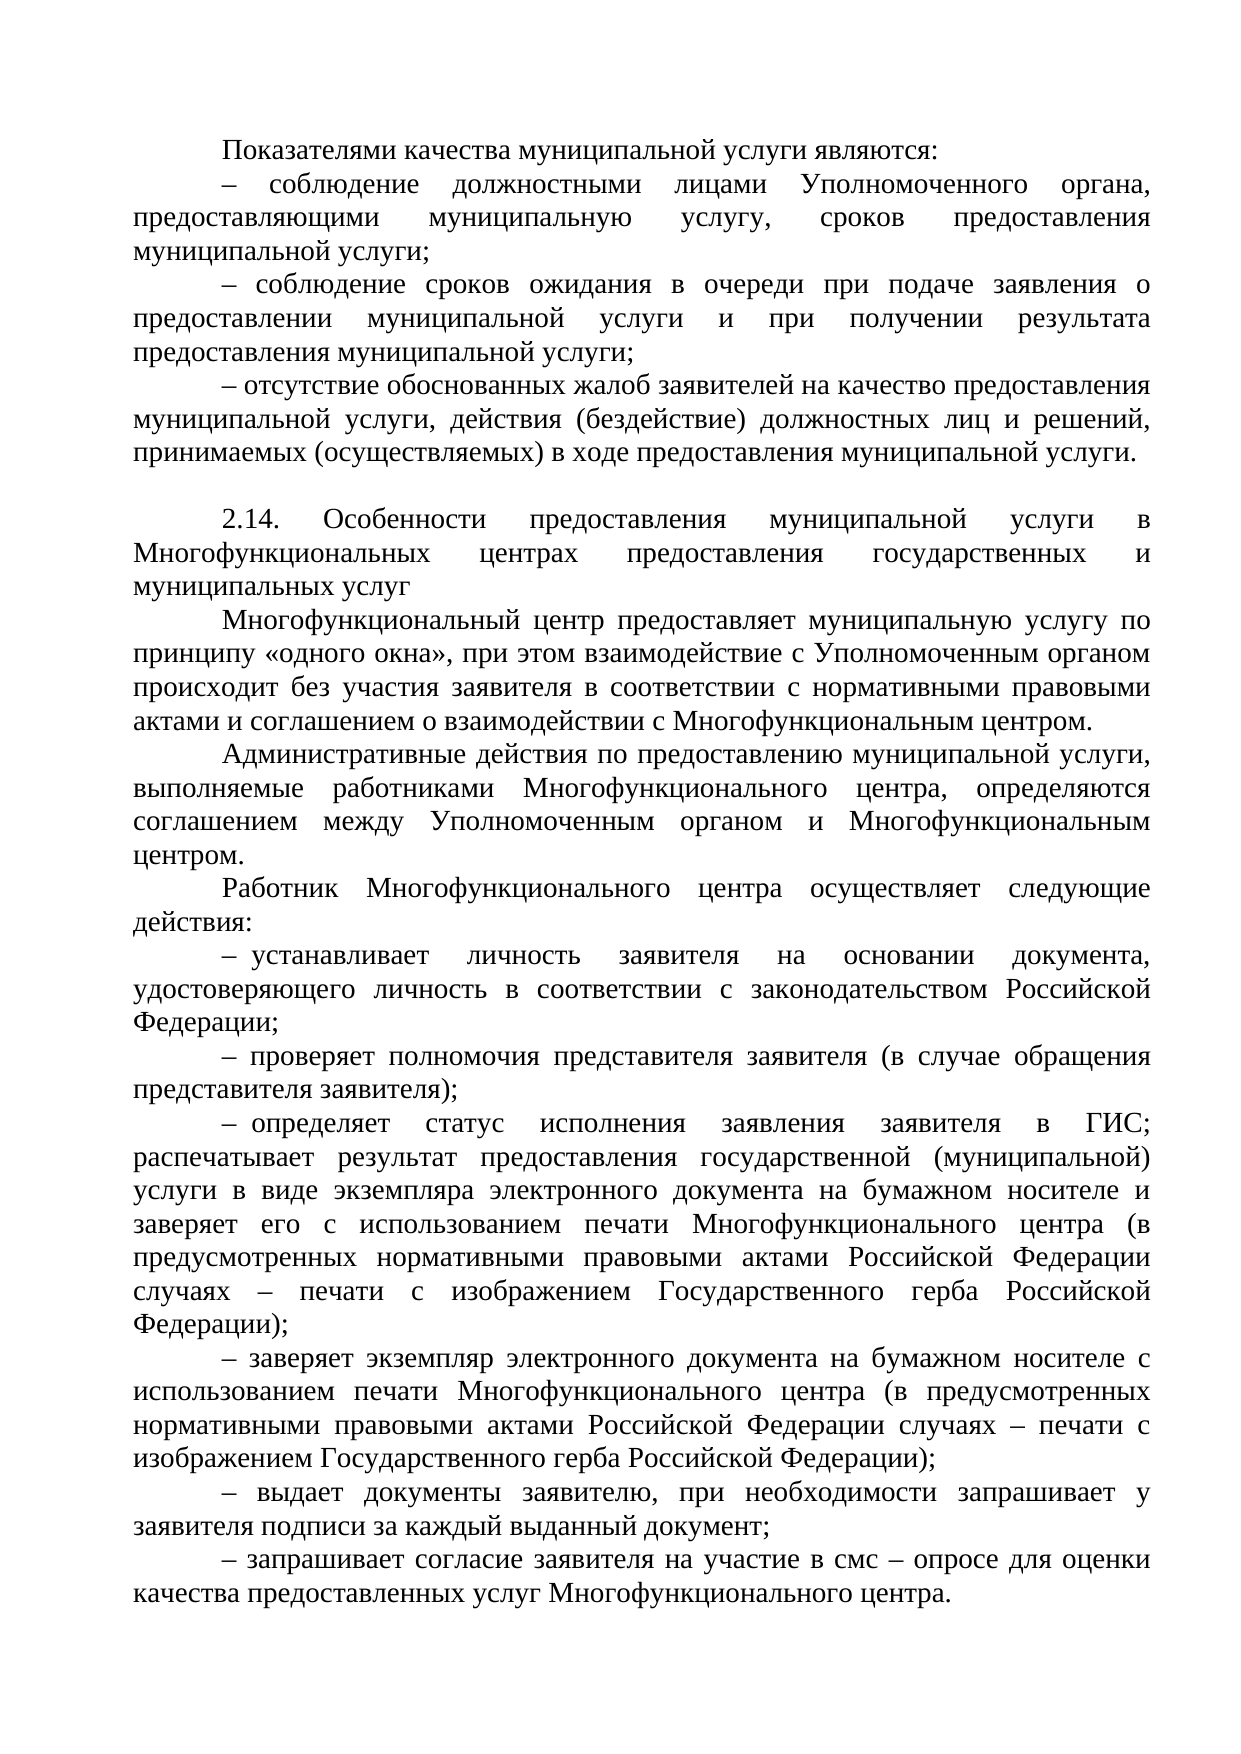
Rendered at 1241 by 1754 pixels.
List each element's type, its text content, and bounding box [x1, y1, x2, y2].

text Административные действия по предоставлению муниципальной услуги, выполняемые работниками Многофункционального центра, определяются соглашением между Уполномоченным органом и Многофункциональным центром. [133, 736, 1151, 870]
text – проверяет полномочия представителя заявителя (в случае обращения представителя заявителя); [133, 1038, 1151, 1105]
text – запрашивает согласие заявителя на участие в смс – опросе для оценки качества предоставленных услуг Многофункционального центра. [133, 1541, 1151, 1608]
text – определяет статус исполнения заявления заявителя в ГИС; распечатывает результат предоставления государственной (муниципальной) услуги в виде экземпляра электронного документа на бумажном носителе и заверяет его с использованием печати Многофункционального центра (в предусмотренных нормативными правовыми актами Российской Федерации случаях – печати с изображением Государственного герба Российской Федерации); [133, 1105, 1151, 1340]
text – выдает документы заявителю, при необходимости запрашивает у заявителя подписи за каждый выданный документ; [133, 1474, 1151, 1541]
text – заверяет экземпляр электронного документа на бумажном носителе с использованием печати Многофункционального центра (в предусмотренных нормативными правовыми актами Российской Федерации случаях – печати с изображением Государственного герба Российской Федерации); [133, 1340, 1151, 1474]
text Показателями качества муниципальной услуги являются: [133, 132, 1151, 166]
text – соблюдение должностными лицами Уполномоченного органа, предоставляющими муниципальную услугу, сроков предоставления муниципальной услуги; [133, 166, 1151, 267]
text Работник Многофункционального центра осуществляет следующие действия: [133, 870, 1151, 937]
text 2.14. Особенности предоставления муниципальной услуги в Многофункциональных центрах предоставления государственных и муниципальных услуг [133, 501, 1151, 602]
text – отсутствие обоснованных жалоб заявителей на качество предоставления муниципальной услуги, действия (бездействие) должностных лиц и решений, принимаемых (осуществляемых) в ходе предоставления муниципальной услуги. [133, 367, 1151, 468]
text – соблюдение сроков ожидания в очереди при подаче заявления о предоставлении муниципальной услуги и при получении результата предоставления муниципальной услуги; [133, 267, 1151, 367]
text – устанавливает личность заявителя на основании документа, удостоверяющего личность в соответствии с законодательством Российской Федерации; [133, 937, 1151, 1038]
text Многофункциональный центр предоставляет муниципальную услугу по принципу «одного окна», при этом взаимодействие с Уполномоченным органом происходит без участия заявителя в соответствии с нормативными правовыми актами и соглашением о взаимодействии с Многофункциональным центром. [133, 602, 1151, 736]
